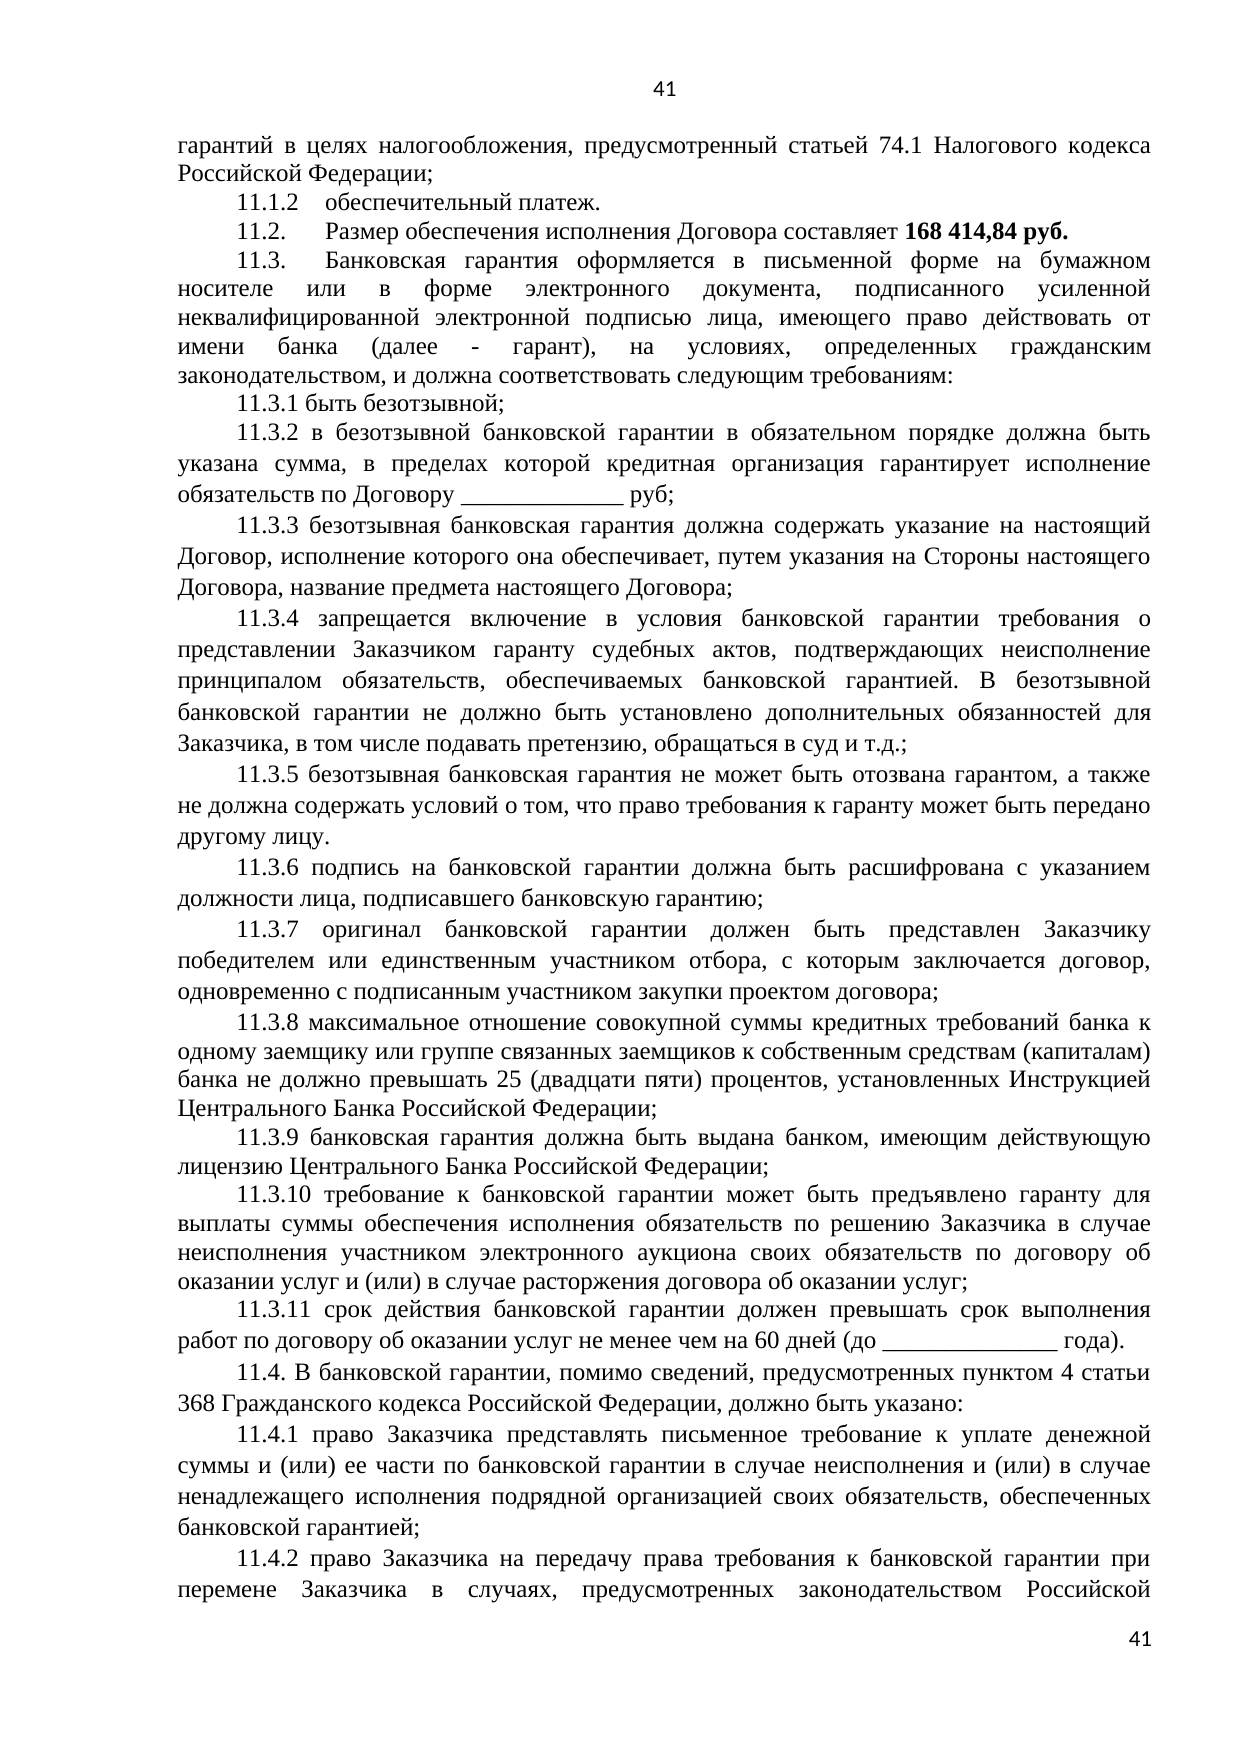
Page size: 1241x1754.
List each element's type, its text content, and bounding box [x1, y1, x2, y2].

text 11.3.1 быть безотзывной; [177, 388, 1152, 417]
text 11.3.5 безотзывная банковская гарантия не может быть отозвана гарантом, а также не должна содержать условий о том, что право требования к гаранту может быть передано другому лицу. [177, 759, 1152, 849]
text 11.3.11 срок действия банковской гарантии должен превышать срок выполнения работ по договору об оказании услуг не менее чем на 60 дней (до ______________ года). [177, 1294, 1152, 1354]
text 11.3.3 безотзывная банковская гарантия должна содержать указание на настоящий Договор, исполнение которого она обеспечивает, путем указания на Стороны настоящего Договора, название предмета настоящего Договора; [177, 510, 1152, 601]
list Банковская гарантия оформляется в письменной форме на бумажном носителе или в форме электронного документа, подписанного усиленной неквалифицированной электронной подписью лица, имеющего право действовать от имени банка (далее - гарант), на условиях, определенных гражданским законодательством, и должна соответствовать следующим требованиям: [177, 245, 1152, 388]
text 11.3.2 в безотзывной банковской гарантии в обязательном порядке должна быть указана сумма, в пределах которой кредитная организация гарантирует исполнение обязательств по Договору _____________ руб; [177, 417, 1152, 508]
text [177, 1543, 1152, 1603]
list обеспечительный платеж. [177, 187, 1152, 216]
text 11.3.7 оригинал банковской гарантии должен быть представлен Заказчику победителем или единственным участником отбора, с которым заключается договор, одновременно с подписанным участником закупки проектом договора; [177, 914, 1152, 1005]
text 11.4.1 право Заказчика представлять письменное требование к уплате денежной суммы и (или) ее части по банковской гарантии в случае неисполнения и (или) в случае ненадлежащего исполнения подрядной организацией своих обязательств, обеспеченных банковской гарантией; [177, 1419, 1152, 1541]
text 11.3.8 максимальное отношение совокупной суммы кредитных требований банка к одному заемщику или группе связанных заемщиков к собственным средствам (капиталам) банка не должно превышать 25 (двадцати пяти) процентов, установленных Инструкцией Центрального Банка Российской Федерации; [177, 1007, 1152, 1122]
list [177, 130, 1152, 187]
list Размер обеспечения исполнения Договора составляет 168 414,84 руб. [177, 216, 1152, 245]
text 11.4. В банковской гарантии, помимо сведений, предусмотренных пунктом 4 статьи 368 Гражданского кодекса Российской Федерации, должно быть указано: [177, 1357, 1152, 1416]
text 11.3.4 запрещается включение в условия банковской гарантии требования о представлении Заказчиком гаранту судебных актов, подтверждающих неисполнение принципалом обязательств, обеспечиваемых банковской гарантией. В безотзывной банковской гарантии не должно быть установлено дополнительных обязанностей для Заказчика, в том числе подавать претензию, обращаться в суд и т.д.; [177, 603, 1152, 756]
text 11.3.6 подпись на банковской гарантии должна быть расшифрована с указанием должности лица, подписавшего банковскую гарантию; [177, 852, 1152, 912]
text 11.3.9 банковская гарантия должна быть выдана банком, имеющим действующую лицензию Центрального Банка Российской Федерации; [177, 1122, 1152, 1179]
text 11.3.10 требование к банковской гарантии может быть предъявлено гаранту для выплаты суммы обеспечения исполнения обязательств по решению Заказчика в случае неисполнения участником электронного аукциона своих обязательств по договору об оказании услуг и (или) в случае расторжения договора об оказании услуг; [177, 1179, 1152, 1294]
